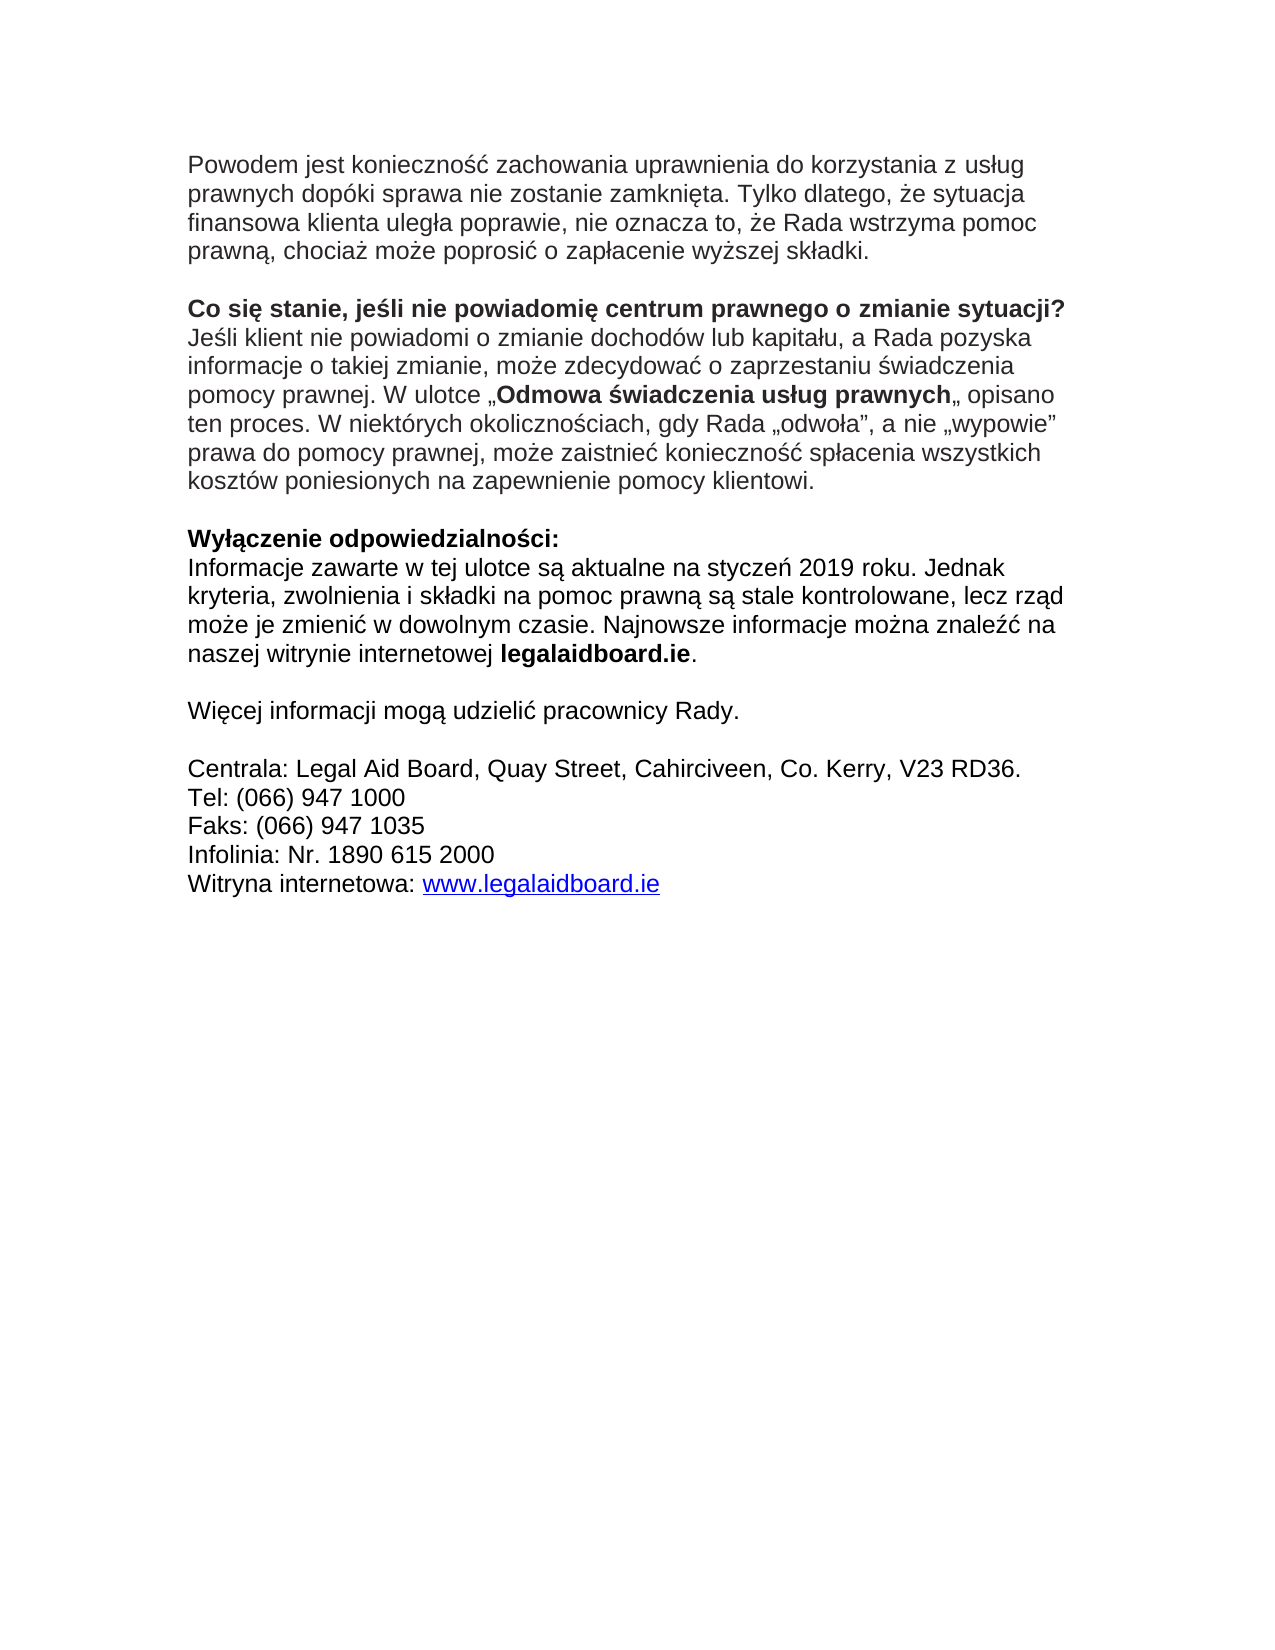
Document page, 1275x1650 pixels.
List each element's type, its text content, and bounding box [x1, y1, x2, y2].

text Więcej informacji mogą udzielić pracownicy Rady. [187, 696, 1087, 725]
text Informacje zawarte w tej ulotce są aktualne na styczeń 2019 roku. Jednak kryteria, zwolnienia i składki na pomoc prawną są stale kontrolowane, lecz rząd może je zmienić w dowolnym czasie. Najnowsze informacje można znaleźć na naszej witrynie internetowej legalaidboard.ie. [187, 552, 1087, 667]
text Centrala: Legal Aid Board, Quay Street, Cahirciveen, Co. Kerry, V23 RD36. [187, 754, 1087, 782]
text Powodem jest konieczność zachowania uprawnienia do korzystania z usług prawnych dopóki sprawa nie zostanie zamknięta. Tylko dlatego, że sytuacja finansowa klienta uległa poprawie, nie oznacza to, że Rada wstrzyma pomoc prawną, chociaż może poprosić o zapłacenie wyższej składki. [187, 150, 1087, 265]
text Faks: (066) 947 1035 [187, 811, 1087, 840]
text Jeśli klient nie powiadomi o zmianie dochodów lub kapitału, a Rada pozyska informacje o takiej zmianie, może zdecydować o zaprzestaniu świadczenia pomocy prawnej. W ulotce „Odmowa świadczenia usług prawnych„ opisano ten proces. W niektórych okolicznościach, gdy Rada „odwoła”, a nie „wypowie” prawa do pomocy prawnej, może zaistnieć konieczność spłacenia wszystkich kosztów poniesionych na zapewnienie pomocy klientowi. [187, 322, 1087, 495]
text Infolinia: Nr. 1890 615 2000 [187, 840, 1087, 869]
text Tel: (066) 947 1000 [187, 782, 1087, 811]
text Co się stanie, jeśli nie powiadomię centrum prawnego o zmianie sytuacji? [187, 294, 1087, 322]
text Wyłączenie odpowiedzialności: [187, 524, 1087, 552]
text Witryna internetowa: www.legalaidboard.ie [187, 869, 1087, 897]
